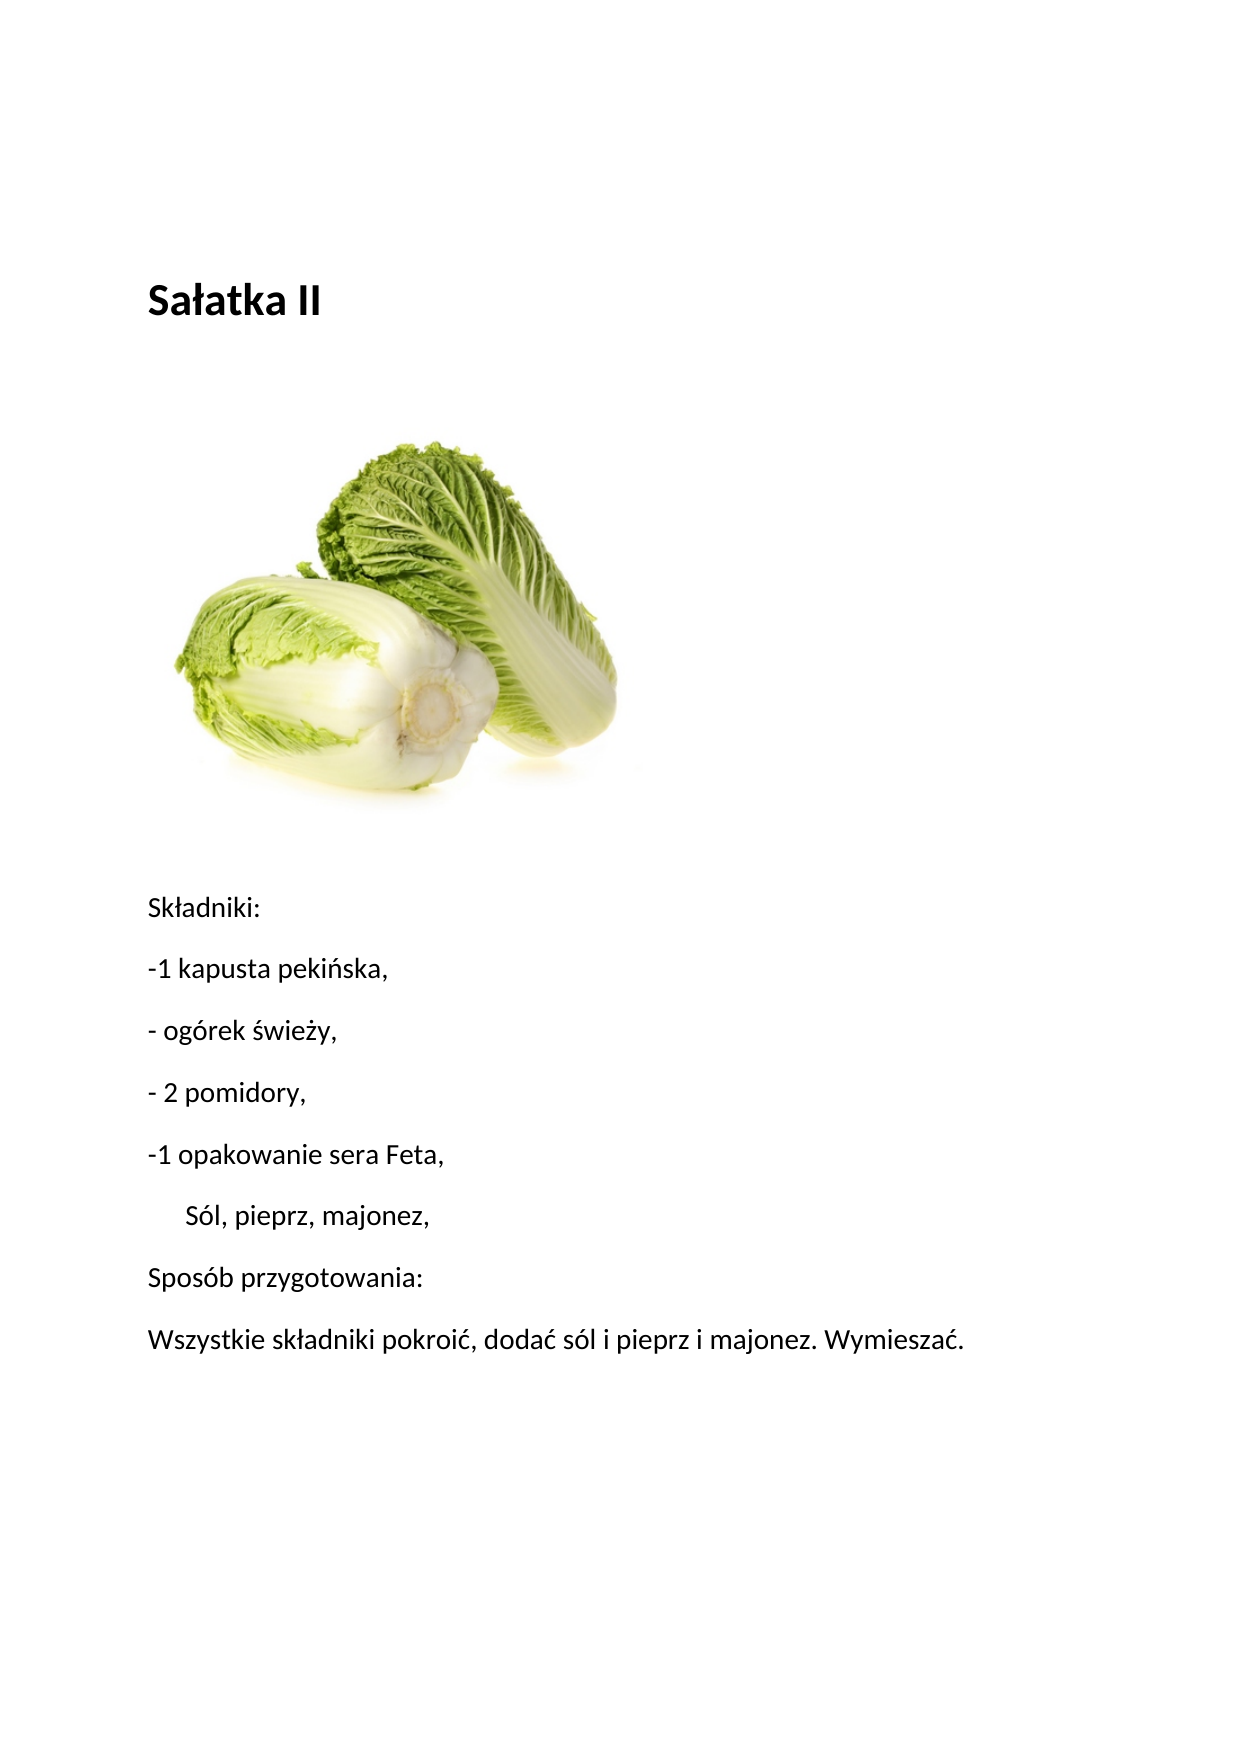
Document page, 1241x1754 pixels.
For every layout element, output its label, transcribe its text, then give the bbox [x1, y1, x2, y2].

text Sałatka II [148, 271, 1093, 327]
text - ogórek świeży, [148, 1012, 1093, 1048]
picture [147, 356, 654, 864]
text Sól, pieprz, majonez, [185, 1197, 1093, 1233]
text Wszystkie składniki pokroić, dodać sól i pieprz i majonez. Wymieszać. [148, 1321, 1093, 1357]
text - 2 pomidory, [148, 1074, 1093, 1109]
text Składniki: [148, 889, 1093, 924]
text -1 opakowanie sera Feta, [148, 1136, 1093, 1171]
text -1 kapusta pekińska, [148, 950, 1093, 986]
text Sposób przygotowania: [148, 1259, 1093, 1295]
